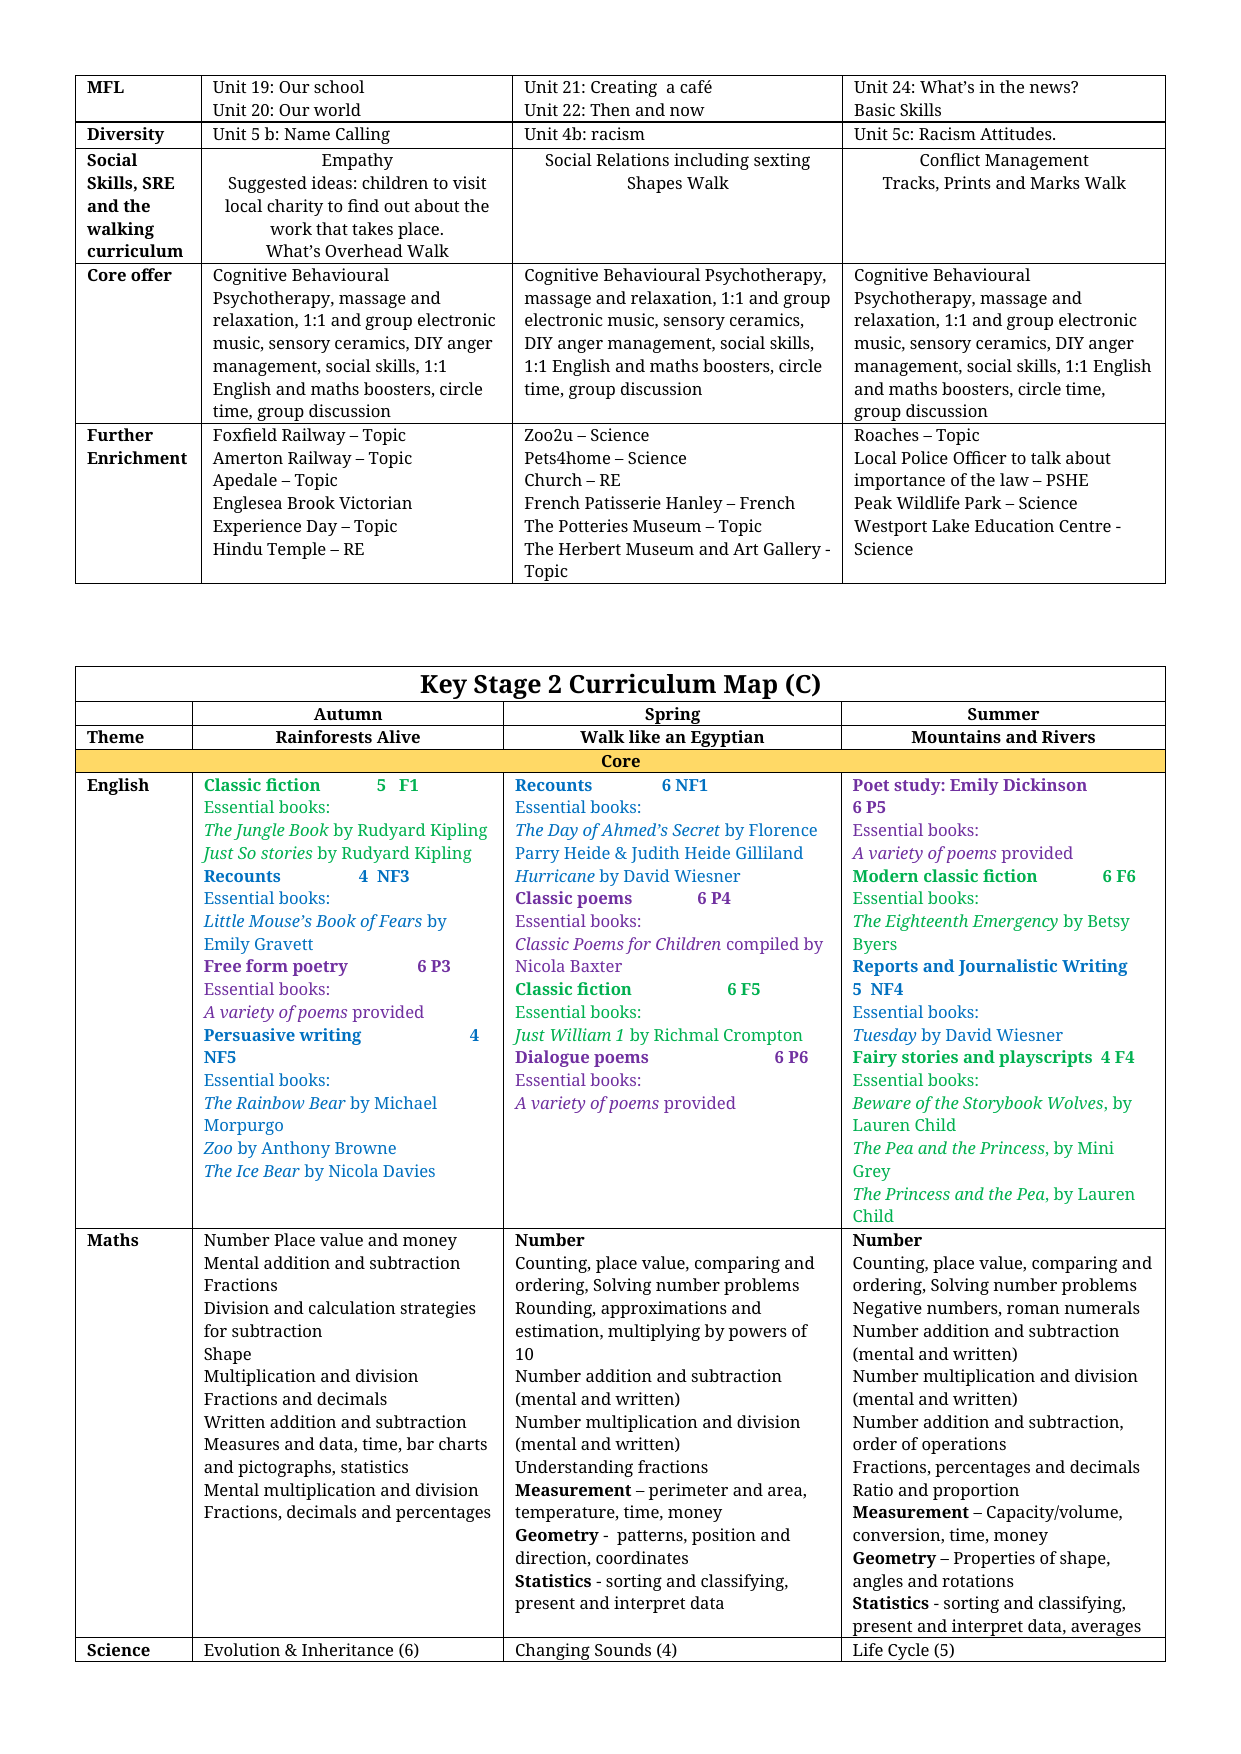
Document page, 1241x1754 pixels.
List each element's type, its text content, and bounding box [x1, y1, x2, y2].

table_cell Conflict Management Tracks, Prints and Marks Walk [843, 149, 1165, 263]
table_cell Core [76, 750, 1165, 772]
table_cell Theme [76, 726, 192, 748]
table_cell Foxfield Railway – Topic Amerton Railway – Topic Apedale – Topic Englesea Brook Victorian Experience Day – Topic Hindu Temple – RE [202, 424, 512, 583]
table_cell Unit 5 b: Name Calling [202, 123, 512, 148]
table_cell Unit 5c: Racism Attitudes. [843, 123, 1165, 148]
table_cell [504, 1638, 841, 1661]
table_cell Empathy Suggested ideas: children to visit local charity to find out about the work that takes place. What’s Overhead Walk [202, 149, 512, 263]
table_cell Unit 21: Creating a café Unit 22: Then and now [513, 76, 842, 121]
table_cell Mountains and Rivers [842, 726, 1165, 748]
table_cell [76, 702, 192, 725]
table_cell Core offer [76, 264, 201, 423]
table_cell Recounts 6 NF1 Essential books: The Day of Ahmed’s Secret by Florence Parry Heide & Judith Heide Gilliland Hurricane by David Wiesner Classic poems 6 P4 Essential books: Classic Poems for Children compiled by Nicola Baxter Classic fiction 6 F5 Essential books: Just William 1 by Richmal Crompton Dialogue poems 6 P6 Essential books: A variety of poems provided [504, 773, 841, 1227]
table_cell Walk like an Egyptian [504, 726, 841, 748]
table_cell MFL [76, 76, 201, 121]
table_cell Unit 4b: racism [513, 123, 842, 148]
table_cell Number Place value and money Mental addition and subtraction Fractions Division and calculation strategies for subtraction Shape Multiplication and division Fractions and decimals Written addition and subtraction Measures and data, time, bar charts and pictographs, statistics Mental multiplication and division Fractions, decimals and percentages [193, 1229, 503, 1637]
table_cell English [76, 773, 192, 1227]
table_cell Spring [504, 702, 841, 725]
table_header Key Stage 2 Curriculum Map (C) [76, 667, 1165, 701]
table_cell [842, 1638, 1165, 1661]
table_cell Rainforests Alive [193, 726, 503, 748]
table_cell Cognitive Behavioural Psychotherapy, massage and relaxation, 1:1 and group electronic music, sensory ceramics, DIY anger management, social skills, 1:1 English and maths boosters, circle time, group discussion [202, 264, 512, 423]
table_cell Poet study: Emily Dickinson 6 P5 Essential books: A variety of poems provided Modern classic fiction 6 F6 Essential books: The Eighteenth Emergency by Betsy Byers Reports and Journalistic Writing 5 NF4 Essential books: Tuesday by David Wiesner Fairy stories and playscripts 4 F4 Essential books: Beware of the Storybook Wolves, by Lauren Child The Pea and the Princess, by Mini Grey The Princess and the Pea, by Lauren Child [842, 773, 1165, 1227]
table_cell Cognitive Behavioural Psychotherapy, massage and relaxation, 1:1 and group electronic music, sensory ceramics, DIY anger management, social skills, 1:1 English and maths boosters, circle time, group discussion [843, 264, 1165, 423]
table_cell Science [76, 1638, 192, 1661]
table_cell Roaches – Topic Local Police Officer to talk about importance of the law – PSHE Peak Wildlife Park – Science Westport Lake Education Centre - Science [843, 424, 1165, 583]
table_cell Number Counting, place value, comparing and ordering, Solving number problems Rounding, approximations and estimation, multiplying by powers of 10 Number addition and subtraction (mental and written) Number multiplication and division (mental and written) Understanding fractions Measurement – perimeter and area, temperature, time, money Geometry - patterns, position and direction, coordinates Statistics - sorting and classifying, present and interpret data [504, 1229, 841, 1637]
table_cell Social Skills, SRE and the walking curriculum [76, 149, 201, 263]
table_cell Unit 24: What’s in the news? Basic Skills [843, 76, 1165, 121]
table_cell Zoo2u – Science Pets4home – Science Church – RE French Patisserie Hanley – French The Potteries Museum – Topic The Herbert Museum and Art Gallery - Topic [513, 424, 842, 583]
table_cell Classic fiction 5 F1 Essential books: The Jungle Book by Rudyard Kipling Just So stories by Rudyard Kipling Recounts 4 NF3 Essential books: Little Mouse’s Book of Fears by Emily Gravett Free form poetry 6 P3 Essential books: A variety of poems provided Persuasive writing 4 NF5 Essential books: The Rainbow Bear by Michael Morpurgo Zoo by Anthony Browne The Ice Bear by Nicola Davies [193, 773, 503, 1227]
table_cell Cognitive Behavioural Psychotherapy, massage and relaxation, 1:1 and group electronic music, sensory ceramics, DIY anger management, social skills, 1:1 English and maths boosters, circle time, group discussion [513, 264, 842, 423]
table_cell Summer [842, 702, 1165, 725]
table_cell Diversity [76, 123, 201, 148]
table_cell Autumn [193, 702, 503, 725]
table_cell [193, 1638, 503, 1661]
table_cell Social Relations including sexting Shapes Walk [513, 149, 842, 263]
table_cell Unit 19: Our school Unit 20: Our world [202, 76, 512, 121]
table_cell Further Enrichment [76, 424, 201, 583]
table_cell Number Counting, place value, comparing and ordering, Solving number problems Negative numbers, roman numerals Number addition and subtraction (mental and written) Number multiplication and division (mental and written) Number addition and subtraction, order of operations Fractions, percentages and decimals Ratio and proportion Measurement – Capacity/volume, conversion, time, money Geometry – Properties of shape, angles and rotations Statistics - sorting and classifying, present and interpret data, averages [842, 1229, 1165, 1637]
table_cell Maths [76, 1229, 192, 1637]
